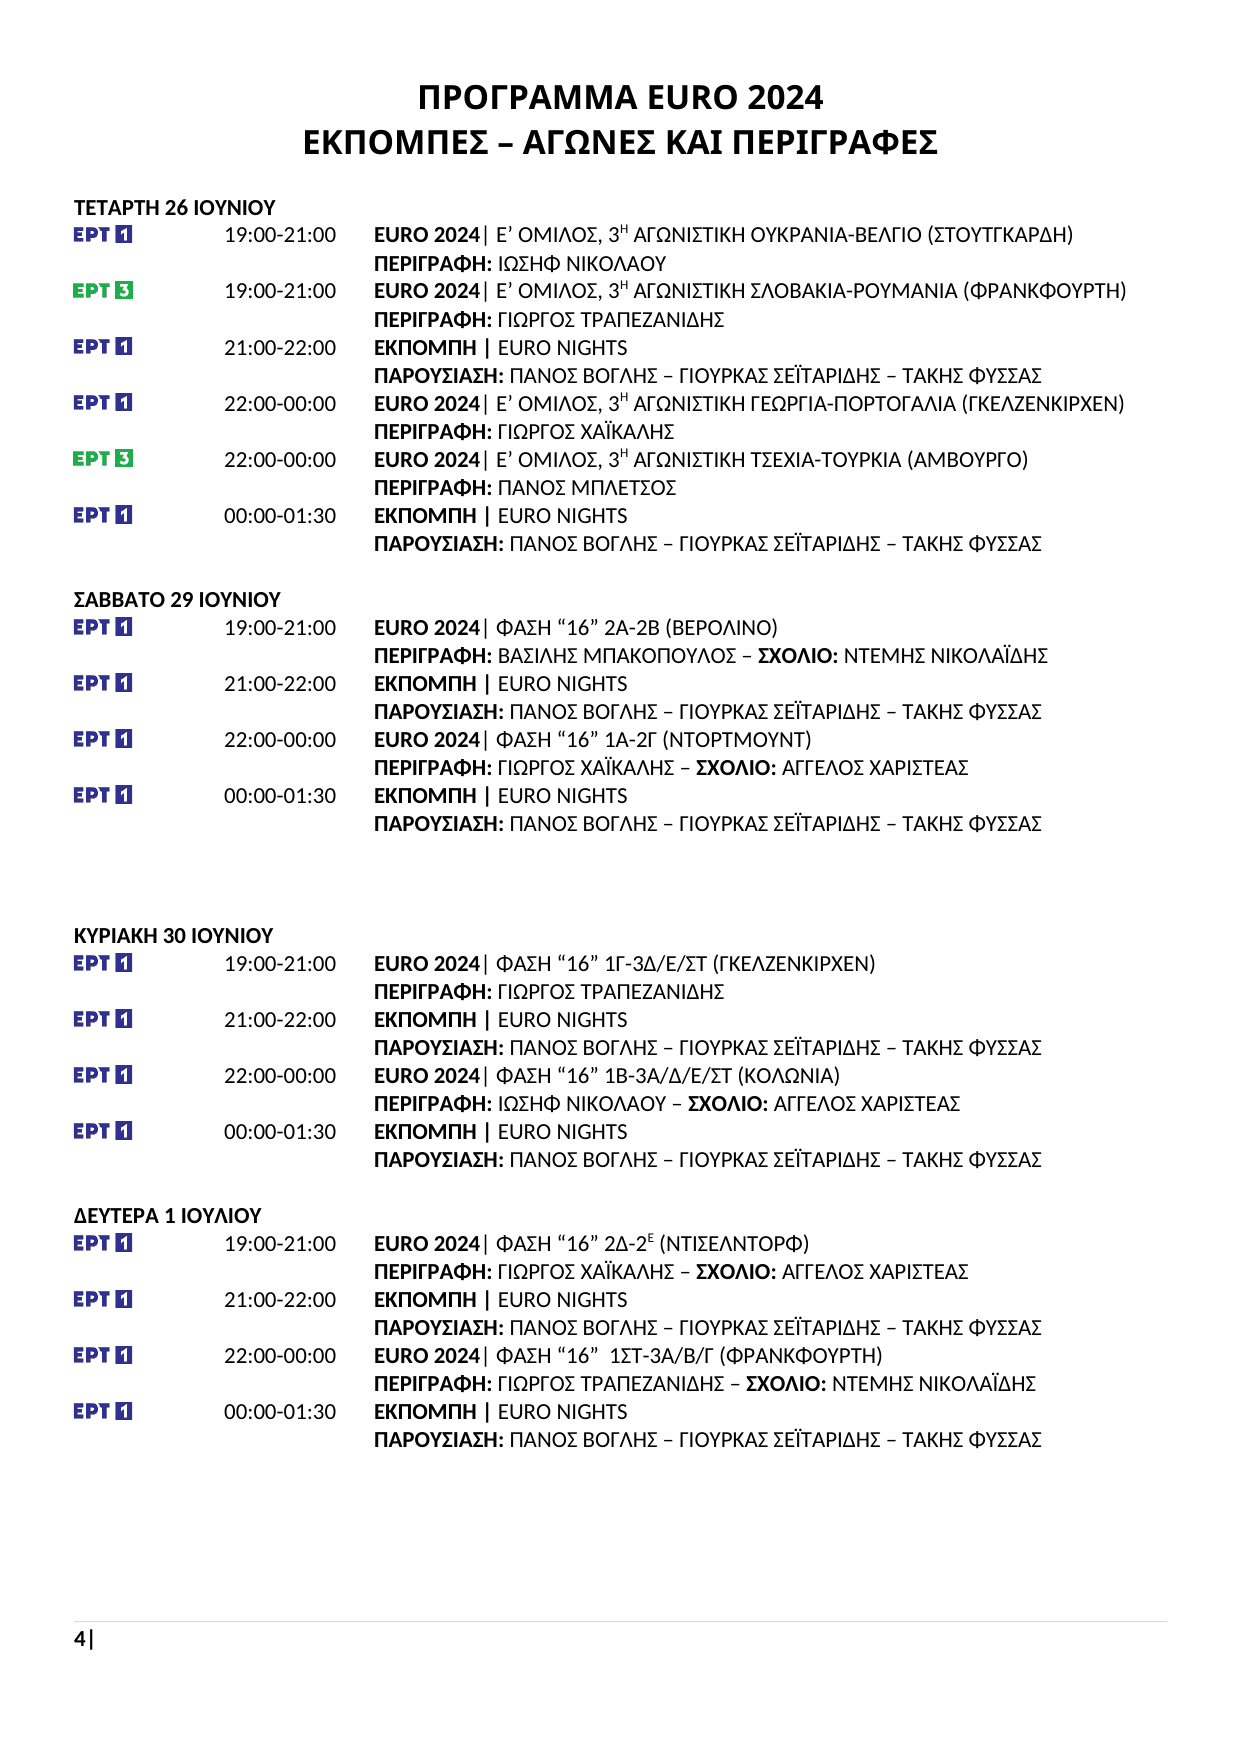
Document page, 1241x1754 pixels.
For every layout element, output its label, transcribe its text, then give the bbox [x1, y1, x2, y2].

text ΤΕΤΑΡΤΗ 26 ΙΟΥΝΙΟΥ [74, 193, 1167, 221]
text 21:00-22:00 ΕΚΠΟΜΠΗ | EURO NIGHTS [74, 333, 1167, 361]
text ΠΑΡΟΥΣΙΑΣΗ: ΠΑΝΟΣ ΒΟΓΛΗΣ – ΓΙΟΥΡΚΑΣ ΣΕΪΤΑΡΙΔΗΣ – ΤΑΚΗΣ ΦΥΣΣΑΣ [74, 1033, 1167, 1061]
text ΠΕΡΙΓΡΑΦΗ: ΓΙΩΡΓΟΣ ΧΑΪΚΑΛΗΣ [74, 417, 1167, 445]
picture [73, 1346, 133, 1364]
text 22:00-00:00 EURO 2024| Ε’ ΟΜΙΛΟΣ, 3Η ΑΓΩΝΙΣΤΙΚΗ ΤΣΕΧΙΑ-ΤΟΥΡΚΙΑ (ΑΜΒΟΥΡΓΟ) [74, 445, 1167, 473]
text ΠΑΡΟΥΣΙΑΣΗ: ΠΑΝΟΣ ΒΟΓΛΗΣ – ΓΙΟΥΡΚΑΣ ΣΕΪΤΑΡΙΔΗΣ – ΤΑΚΗΣ ΦΥΣΣΑΣ [74, 1145, 1167, 1173]
picture [73, 449, 133, 467]
text ΚΥΡΙΑΚΗ 30 ΙΟΥΝΙΟΥ [74, 921, 1167, 949]
text 21:00-22:00 ΕΚΠΟΜΠΗ | EURO NIGHTS [74, 1005, 1167, 1033]
text 22:00-00:00 EURO 2024| ΦΑΣΗ “16” 1ΣΤ-3Α/Β/Γ (ΦΡΑΝΚΦΟΥΡΤΗ) [74, 1341, 1167, 1369]
text ΠΑΡΟΥΣΙΑΣΗ: ΠΑΝΟΣ ΒΟΓΛΗΣ – ΓΙΟΥΡΚΑΣ ΣΕΪΤΑΡΙΔΗΣ – ΤΑΚΗΣ ΦΥΣΣΑΣ [74, 697, 1167, 725]
text ΠΕΡΙΓΡΑΦΗ: ΙΩΣΗΦ ΝΙΚΟΛΑΟΥ – ΣΧΟΛΙΟ: ΑΓΓΕΛΟΣ ΧΑΡΙΣΤΕΑΣ [74, 1089, 1167, 1117]
picture [73, 281, 133, 299]
picture [73, 1402, 133, 1420]
picture [73, 337, 133, 355]
picture [73, 673, 133, 692]
text 19:00-21:00 EURO 2024| Ε’ ΟΜΙΛΟΣ, 3Η ΑΓΩΝΙΣΤΙΚΗ ΟΥΚΡΑΝΙΑ-ΒΕΛΓΙΟ (ΣΤΟΥΤΓΚΑΡΔΗ) [74, 221, 1167, 249]
text ΔΕΥΤΕΡΑ 1 ΙΟΥΛΙΟΥ [74, 1201, 1167, 1229]
picture [73, 505, 133, 524]
text 00:00-01:30 ΕΚΠΟΜΠΗ | EURO NIGHTS [74, 501, 1167, 529]
text 00:00-01:30 ΕΚΠΟΜΠΗ | EURO NIGHTS [74, 1397, 1167, 1426]
text 19:00-21:00 EURO 2024| Ε’ ΟΜΙΛΟΣ, 3Η ΑΓΩΝΙΣΤΙΚΗ ΣΛΟΒΑΚΙΑ-ΡΟΥΜΑΝΙΑ (ΦΡΑΝΚΦΟΥΡΤΗ) [74, 277, 1167, 305]
picture [73, 953, 133, 972]
text 22:00-00:00 EURO 2024| ΦΑΣΗ “16” 1Α-2Γ (ΝΤΟΡΤΜΟΥΝΤ) [74, 725, 1167, 753]
text 22:00-00:00 EURO 2024| ΦΑΣΗ “16” 1Β-3Α/Δ/Ε/ΣΤ (ΚΟΛΩΝΙΑ) [74, 1061, 1167, 1089]
text ΠΕΡΙΓΡΑΦΗ: ΓΙΩΡΓΟΣ ΧΑΪΚΑΛΗΣ – ΣΧΟΛΙΟ: ΑΓΓΕΛΟΣ ΧΑΡΙΣΤΕΑΣ [74, 753, 1167, 781]
text 19:00-21:00 EURO 2024| ΦΑΣΗ “16” 2Δ-2Ε (ΝΤΙΣΕΛΝΤΟΡΦ) [74, 1229, 1167, 1257]
picture [73, 1121, 133, 1140]
picture [73, 1065, 133, 1084]
text 00:00-01:30 ΕΚΠΟΜΠΗ | EURO NIGHTS [74, 1117, 1167, 1145]
text ΠΕΡΙΓΡΑΦΗ: ΒΑΣΙΛΗΣ ΜΠΑΚΟΠΟΥΛΟΣ – ΣΧΟΛΙΟ: ΝΤΕΜΗΣ ΝΙΚΟΛΑΪΔΗΣ [74, 641, 1167, 669]
text 22:00-00:00 EURO 2024| Ε’ ΟΜΙΛΟΣ, 3Η ΑΓΩΝΙΣΤΙΚΗ ΓΕΩΡΓΙΑ-ΠΟΡΤΟΓΑΛΙΑ (ΓΚΕΛΖΕΝΚΙΡΧΕΝ) [74, 389, 1167, 417]
text ΠΑΡΟΥΣΙΑΣΗ: ΠΑΝΟΣ ΒΟΓΛΗΣ – ΓΙΟΥΡΚΑΣ ΣΕΪΤΑΡΙΔΗΣ – ΤΑΚΗΣ ΦΥΣΣΑΣ [74, 1426, 1167, 1453]
text 00:00-01:30 ΕΚΠΟΜΠΗ | EURO NIGHTS [74, 781, 1167, 809]
picture [73, 729, 133, 748]
text 21:00-22:00 ΕΚΠΟΜΠΗ | EURO NIGHTS [74, 1285, 1167, 1313]
picture [73, 1009, 133, 1028]
text ΠΑΡΟΥΣΙΑΣΗ: ΠΑΝΟΣ ΒΟΓΛΗΣ – ΓΙΟΥΡΚΑΣ ΣΕΪΤΑΡΙΔΗΣ – ΤΑΚΗΣ ΦΥΣΣΑΣ [74, 361, 1167, 389]
text ΠΕΡΙΓΡΑΦΗ: ΓΙΩΡΓΟΣ ΧΑΪΚΑΛΗΣ – ΣΧΟΛΙΟ: ΑΓΓΕΛΟΣ ΧΑΡΙΣΤΕΑΣ [74, 1257, 1167, 1285]
text 19:00-21:00 EURO 2024| ΦΑΣΗ “16” 2Α-2Β (ΒΕΡΟΛΙΝΟ) [74, 613, 1167, 641]
picture [73, 1290, 133, 1308]
picture [73, 785, 133, 804]
text ΠΕΡΙΓΡΑΦΗ: ΓΙΩΡΓΟΣ ΤΡΑΠΕΖΑΝΙΔΗΣ – ΣΧΟΛΙΟ: ΝΤΕΜΗΣ ΝΙΚΟΛΑΪΔΗΣ [74, 1369, 1167, 1397]
picture [73, 617, 133, 636]
text ΠΕΡΙΓΡΑΦΗ: ΓΙΩΡΓΟΣ ΤΡΑΠΕΖΑΝΙΔΗΣ [74, 305, 1167, 333]
text ΠΕΡΙΓΡΑΦΗ: ΠΑΝΟΣ ΜΠΛΕΤΣΟΣ [74, 473, 1167, 501]
text ΠΕΡΙΓΡΑΦΗ: ΓΙΩΡΓΟΣ ΤΡΑΠΕΖΑΝΙΔΗΣ [74, 977, 1167, 1005]
text ΠΑΡΟΥΣΙΑΣΗ: ΠΑΝΟΣ ΒΟΓΛΗΣ – ΓΙΟΥΡΚΑΣ ΣΕΪΤΑΡΙΔΗΣ – ΤΑΚΗΣ ΦΥΣΣΑΣ [74, 529, 1167, 557]
text ΠΑΡΟΥΣΙΑΣΗ: ΠΑΝΟΣ ΒΟΓΛΗΣ – ΓΙΟΥΡΚΑΣ ΣΕΪΤΑΡΙΔΗΣ – ΤΑΚΗΣ ΦΥΣΣΑΣ [74, 809, 1167, 837]
picture [73, 1233, 133, 1252]
text ΠΑΡΟΥΣΙΑΣΗ: ΠΑΝΟΣ ΒΟΓΛΗΣ – ΓΙΟΥΡΚΑΣ ΣΕΪΤΑΡΙΔΗΣ – ΤΑΚΗΣ ΦΥΣΣΑΣ [74, 1313, 1167, 1341]
text ΠΕΡΙΓΡΑΦΗ: ΙΩΣΗΦ ΝΙΚΟΛΑΟΥ [74, 249, 1167, 277]
picture [73, 225, 133, 243]
text 19:00-21:00 EURO 2024| ΦΑΣΗ “16” 1Γ-3Δ/Ε/ΣΤ (ΓΚΕΛΖΕΝΚΙΡΧΕΝ) [74, 949, 1167, 977]
text ΣΑΒΒΑΤΟ 29 ΙΟΥΝΙΟΥ [74, 585, 1167, 613]
text 21:00-22:00 ΕΚΠΟΜΠΗ | EURO NIGHTS [74, 669, 1167, 697]
picture [73, 393, 133, 411]
